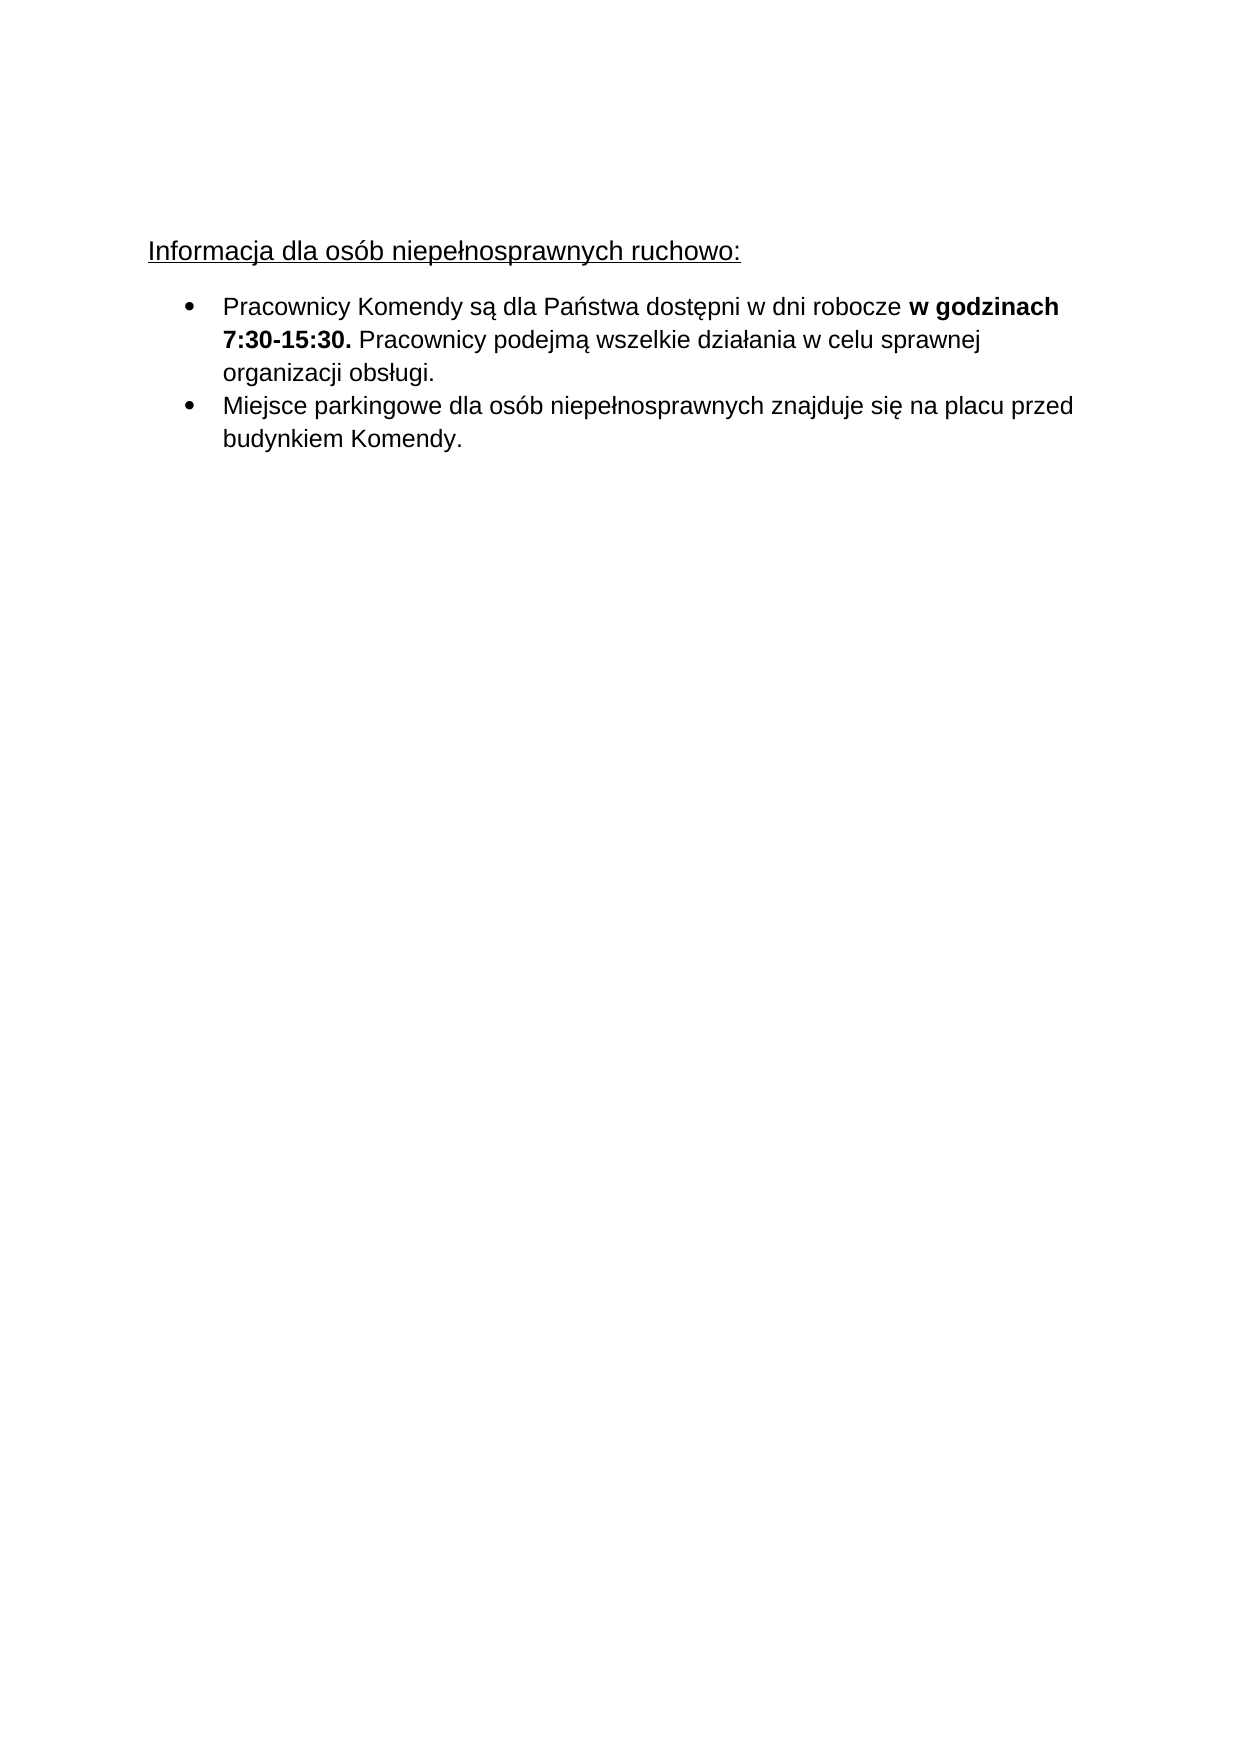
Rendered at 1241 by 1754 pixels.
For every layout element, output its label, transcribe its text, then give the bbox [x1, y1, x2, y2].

text Informacja dla osób niepełnosprawnych ruchowo: [148, 235, 1093, 266]
list Pracownicy Komendy są dla Państwa dostępni w dni robocze w godzinach 7:30-15:30. Pracownicy podejmą wszelkie działania w celu sprawnej organizacji obsługi. [185, 291, 1093, 386]
list Miejsce parkingowe dla osób niepełnosprawnych znajduje się na placu przed budynkiem Komendy. [185, 391, 1093, 452]
